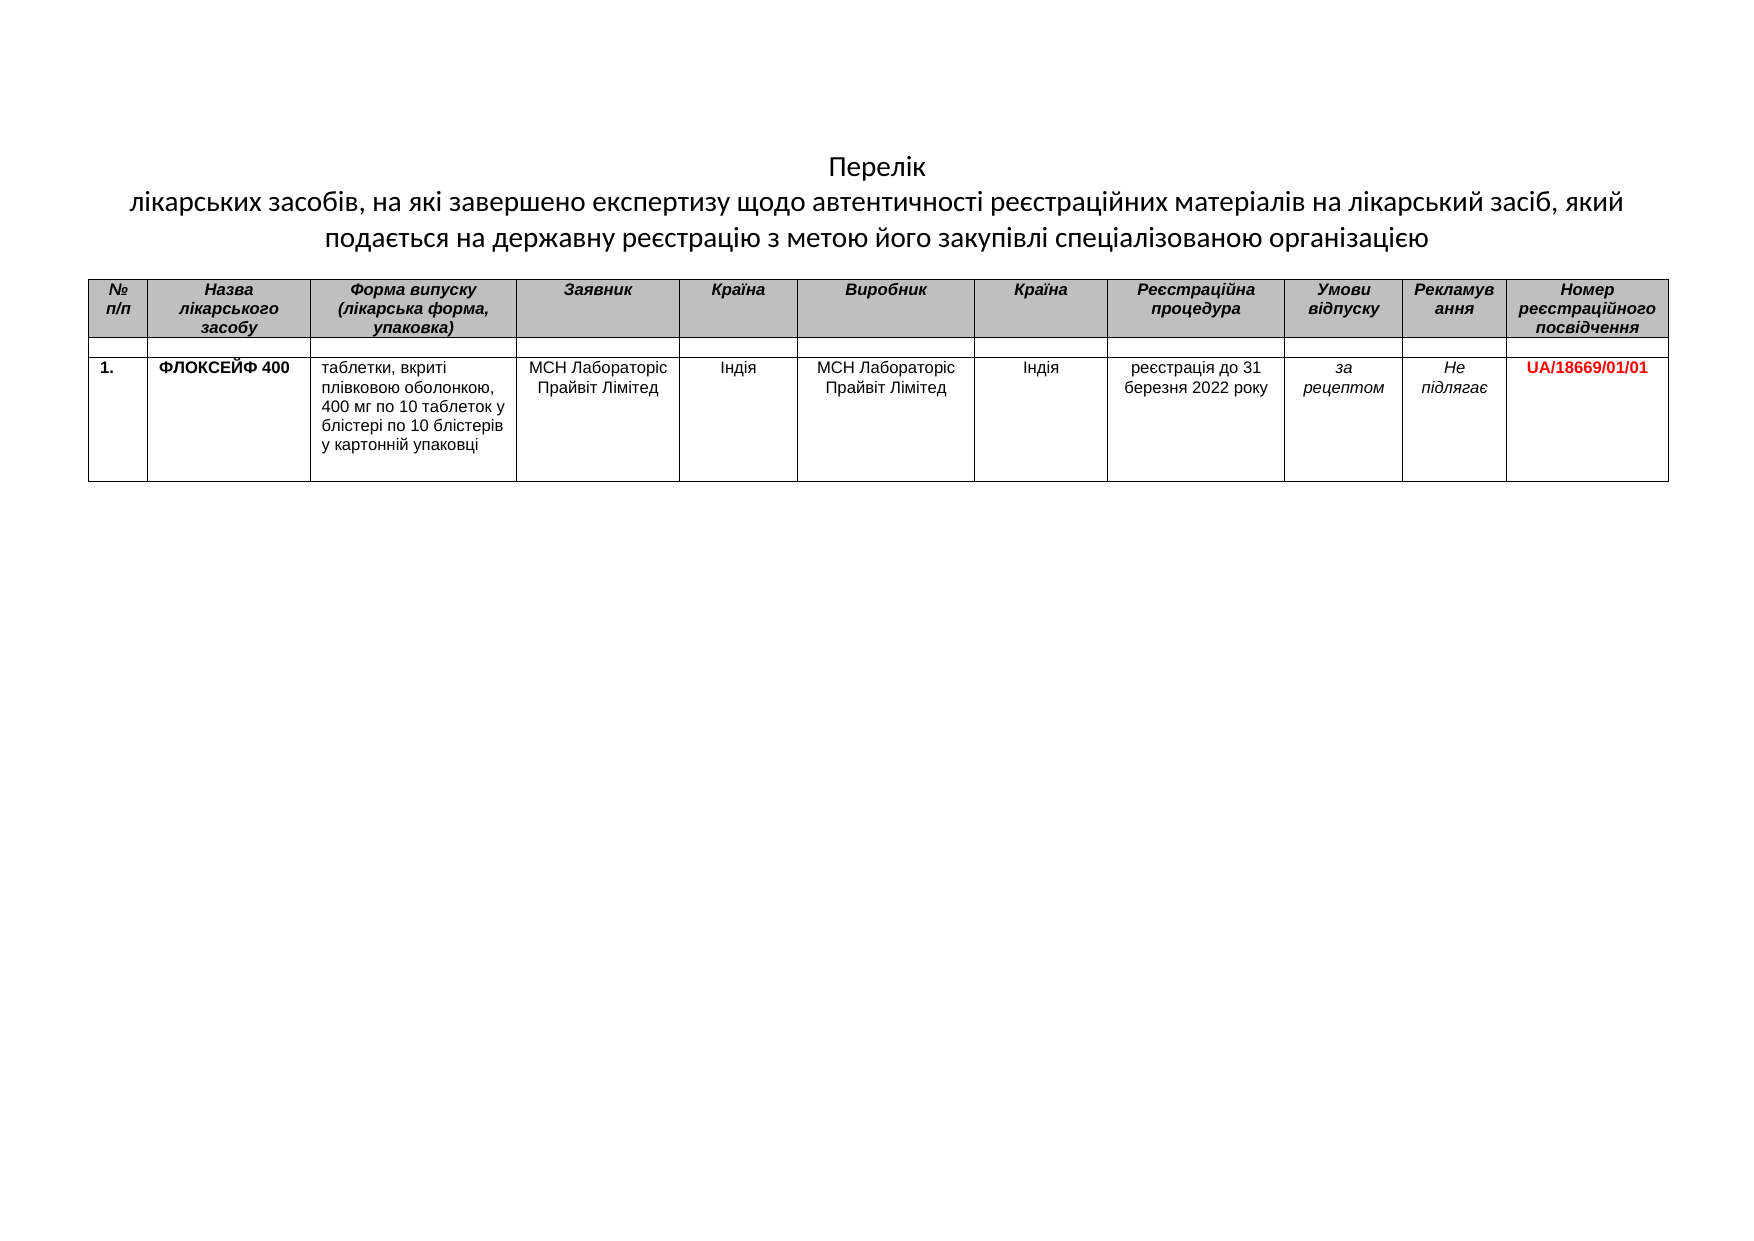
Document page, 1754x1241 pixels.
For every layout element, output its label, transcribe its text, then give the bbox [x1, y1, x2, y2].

table_cell [311, 338, 516, 357]
table_cell [517, 338, 679, 357]
table_cell [1507, 338, 1668, 357]
table_cell [680, 338, 797, 357]
table_cell [1285, 338, 1402, 357]
subtitle Перелік [88, 148, 1665, 183]
table_header Виробник [798, 280, 974, 337]
table_cell Індія [975, 358, 1107, 481]
table_cell Індія [680, 358, 797, 481]
table_cell UA/18669/01/01 [1507, 358, 1668, 481]
table_header № п/п [89, 280, 147, 337]
table_header Назва лікарського засобу [148, 280, 310, 337]
table_header Заявник [517, 280, 679, 337]
table_header Рекламування [1403, 280, 1506, 337]
table_header Номер реєстраційного посвідчення [1507, 280, 1668, 337]
table_cell ФЛОКСЕЙФ 400 [148, 358, 310, 481]
table_cell Не підлягає [1403, 358, 1506, 481]
table_cell МСН Лабораторіс Прайвіт Лімітед [798, 358, 974, 481]
table_cell [975, 338, 1107, 357]
table_cell реєстрація до 31 березня 2022 року [1108, 358, 1284, 481]
table_cell [89, 358, 147, 481]
table_cell [89, 338, 147, 357]
table_cell [1403, 338, 1506, 357]
subtitle лікарських засобів, на які завершено експертизу щодо автентичності реєстраційних матеріалів на лікарський засіб, який подається на державну реєстрацію з метою його закупівлі спеціалізованою організацією [88, 183, 1665, 254]
table_header Умови відпуску [1285, 280, 1402, 337]
table_cell МСН Лабораторіс Прайвіт Лімітед [517, 358, 679, 481]
table_cell [1108, 338, 1284, 357]
table_header Форма випуску (лікарська форма, упаковка) [311, 280, 516, 337]
table_cell [798, 338, 974, 357]
table_cell таблетки, вкриті плівковою оболонкою, 400 мг по 10 таблеток у блістері по 10 блістерів у картонній упаковці [311, 358, 516, 481]
table_cell за рецептом [1285, 358, 1402, 481]
table_header Країна [680, 280, 797, 337]
table_cell [148, 338, 310, 357]
table_header Країна [975, 280, 1107, 337]
table_header Реєстраційна процедура [1108, 280, 1284, 337]
